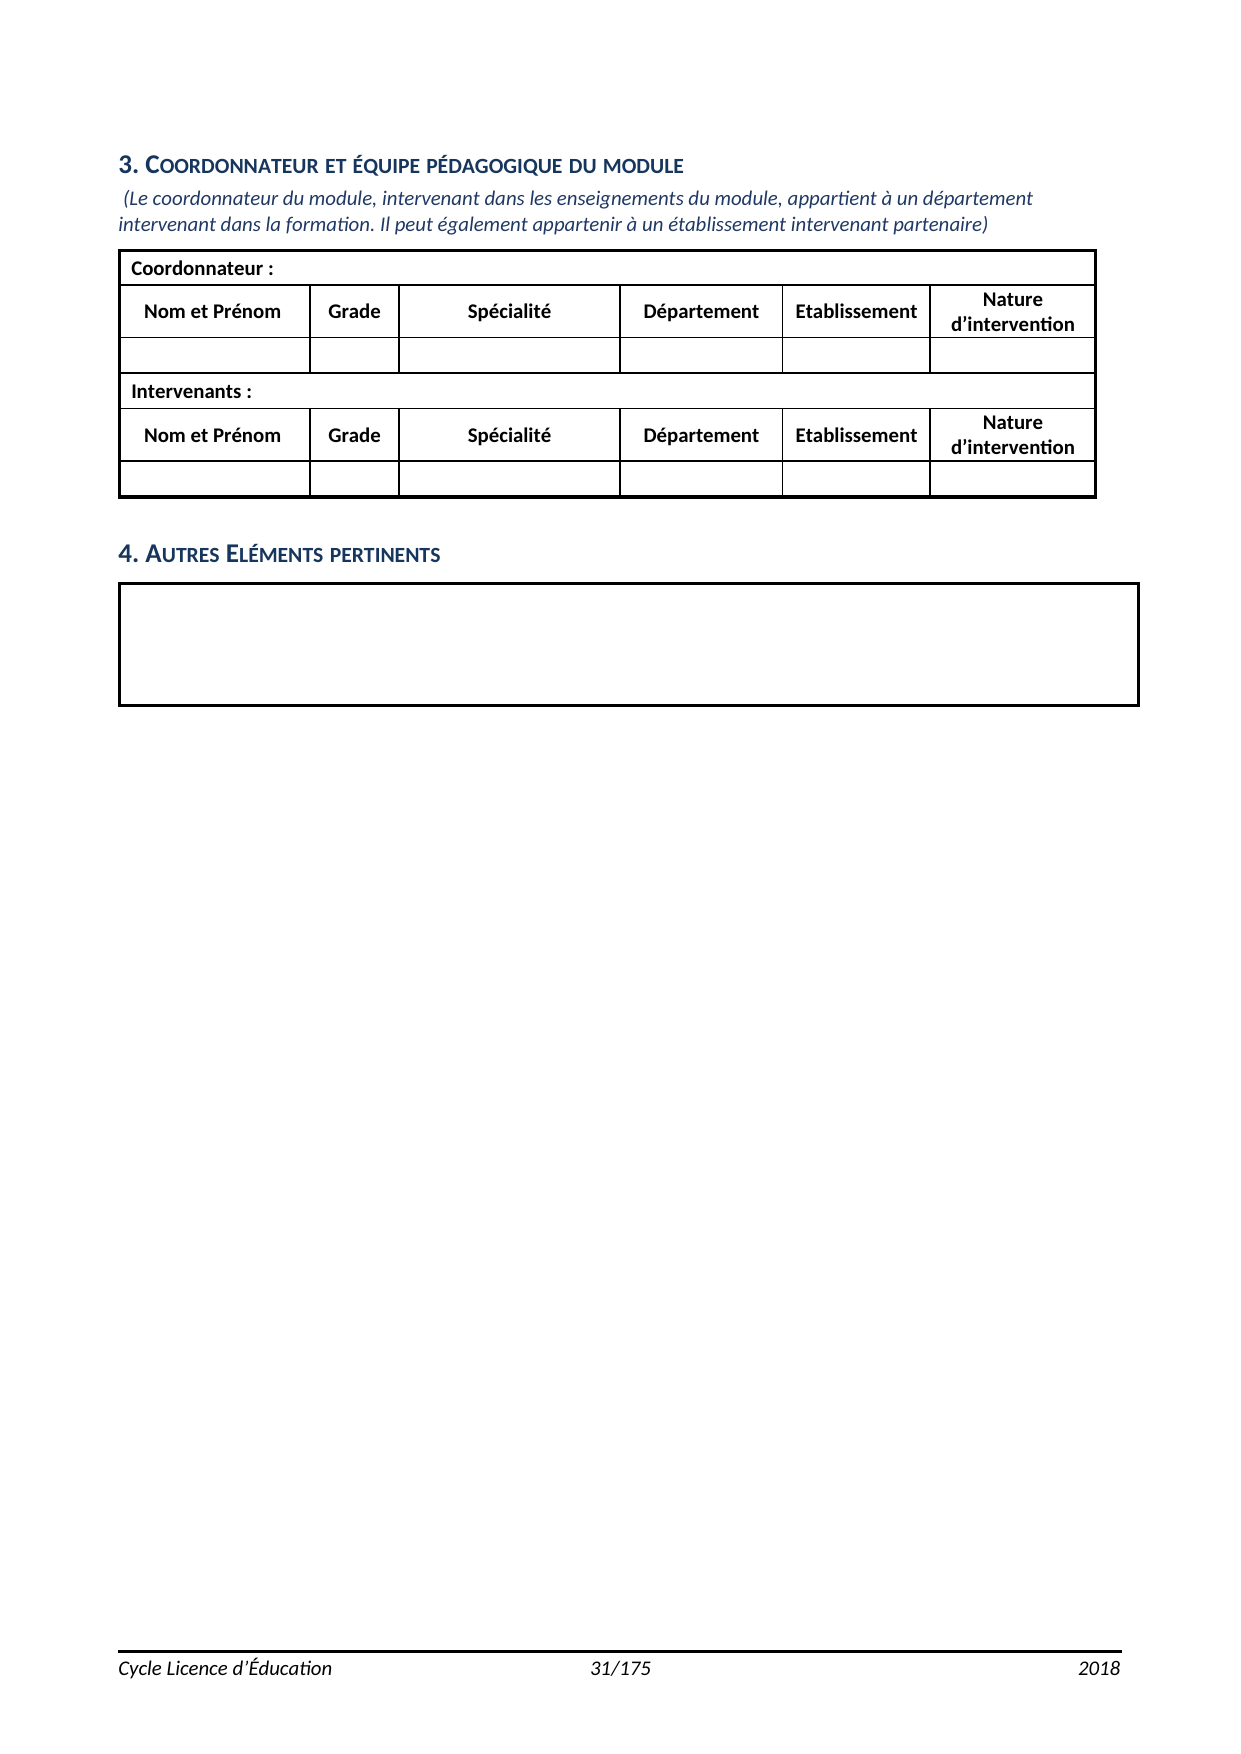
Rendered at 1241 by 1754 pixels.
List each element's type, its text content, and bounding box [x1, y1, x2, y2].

table_cell Grade [311, 409, 398, 460]
table_cell Grade [311, 286, 398, 337]
table_cell [931, 338, 1094, 372]
table_cell Intervenants : [121, 374, 1094, 408]
table_cell [783, 338, 929, 372]
table_cell [931, 462, 1094, 495]
table_cell [783, 462, 929, 495]
table_cell Spécialité [400, 409, 619, 460]
text 4. Autres Eléments pertinents [118, 536, 1122, 569]
table_cell Nom et Prénom [121, 286, 309, 337]
table_cell Nature d’intervention [931, 409, 1094, 460]
table_cell Département [621, 409, 782, 460]
table_cell [621, 462, 782, 495]
table_cell Département [621, 286, 782, 337]
table_cell [121, 338, 309, 372]
table_cell Nom et Prénom [121, 409, 309, 460]
table_header Coordonnateur : [121, 252, 1094, 284]
table_cell [621, 338, 782, 372]
table_cell [311, 338, 398, 372]
table_cell Nature d’intervention [931, 286, 1094, 337]
table_header [121, 585, 1137, 704]
table_cell Etablissement [783, 286, 929, 337]
text (Le coordonnateur du module, intervenant dans les enseignements du module, appartient à un département intervenant dans la formation. Il peut également appartenir à un établissement intervenant partenaire) [118, 186, 1122, 236]
table_cell [311, 462, 398, 495]
table_cell Etablissement [783, 409, 929, 460]
table_cell [121, 462, 309, 495]
table_cell [400, 462, 619, 495]
table_cell [400, 338, 619, 372]
text 3. Coordonnateur et équipe pédagogique du module [118, 148, 1122, 181]
table_cell Spécialité [400, 286, 619, 337]
